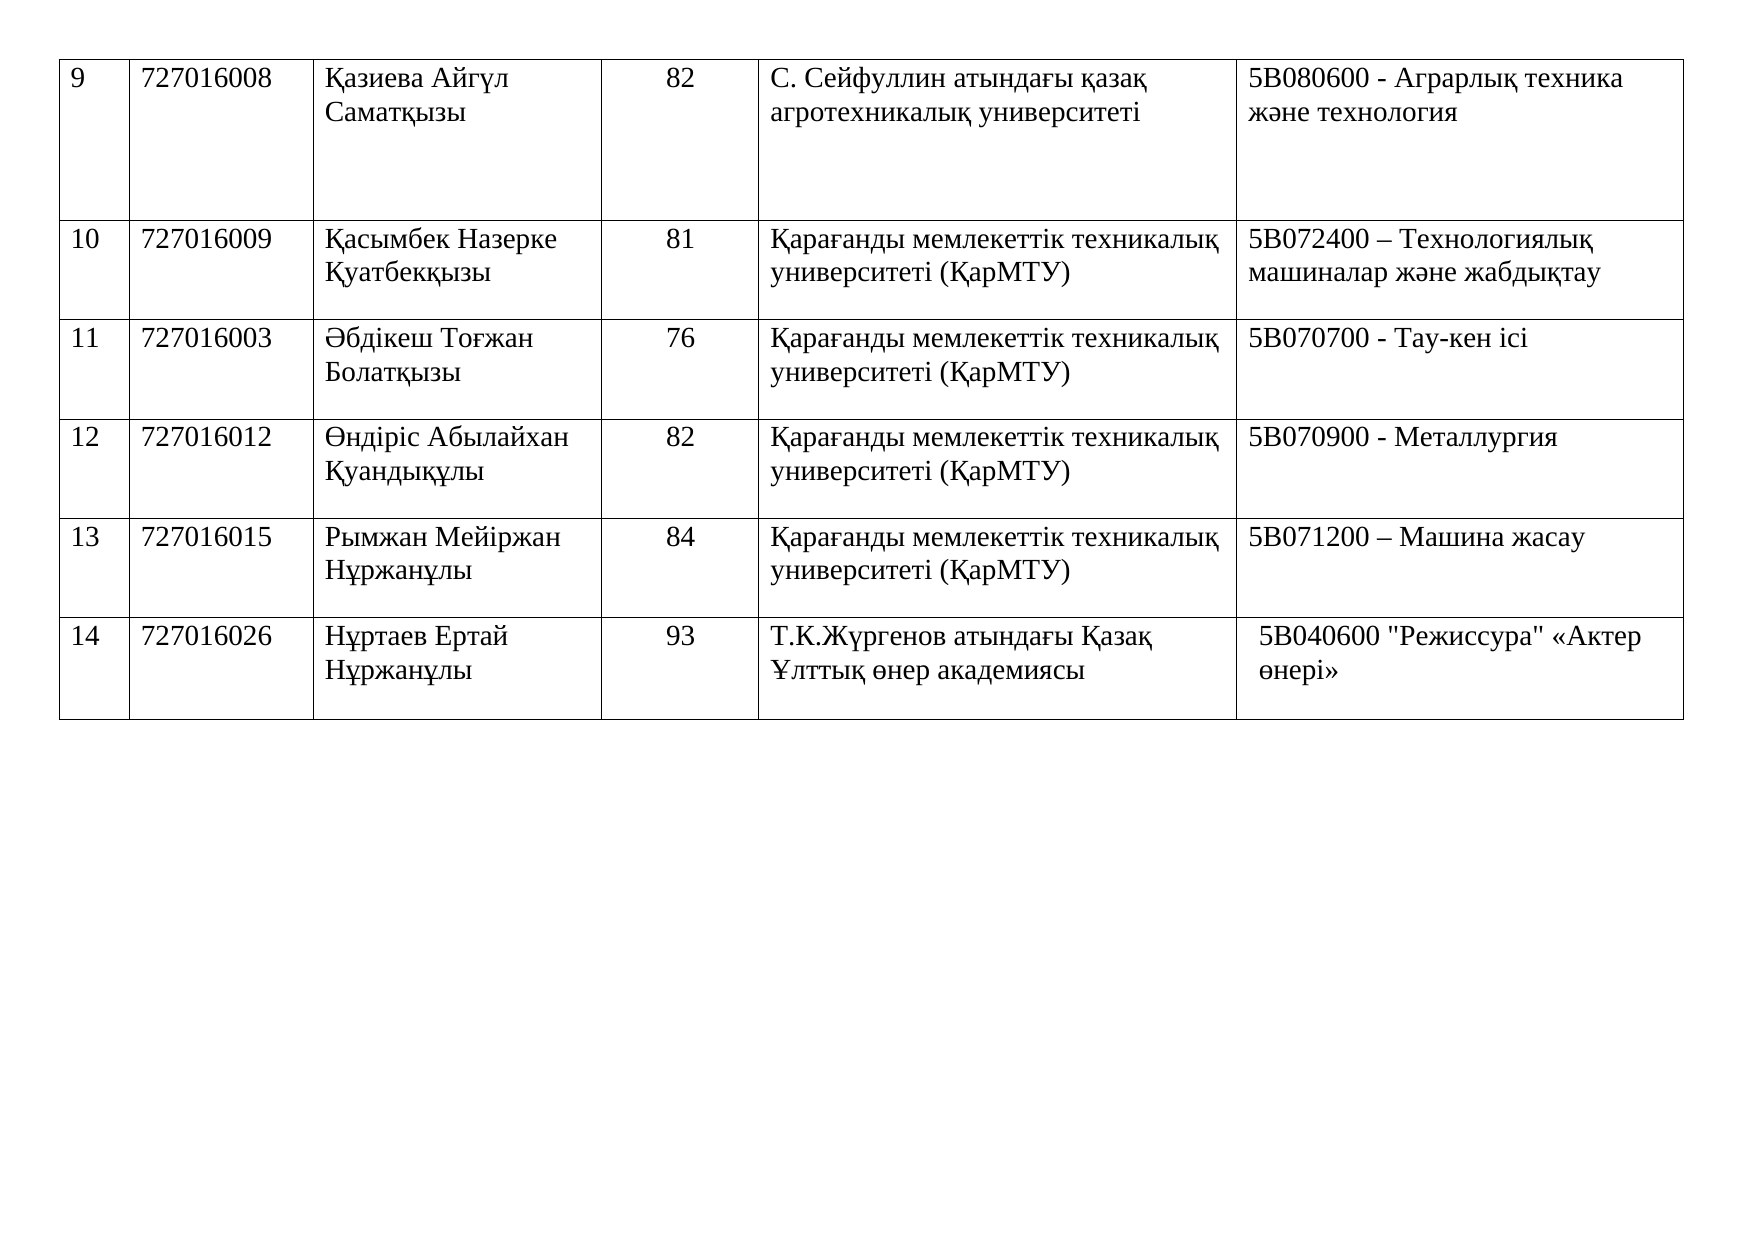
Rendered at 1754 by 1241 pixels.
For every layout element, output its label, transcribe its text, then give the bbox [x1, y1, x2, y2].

table_cell 5B071200 – Машина жасау [1237, 519, 1683, 617]
table_cell 76 [602, 320, 758, 418]
table_cell 727016012 [130, 420, 313, 518]
table_cell 727016003 [130, 320, 313, 418]
table_cell С. Сейфуллин атындағы қазақ агротехникалық университеті [759, 60, 1236, 220]
table_cell 5B072400 – Технологиялық машиналар және жабдықтау [1237, 221, 1683, 319]
table_cell 727016009 [130, 221, 313, 319]
table_cell Қарағанды мемлекеттік техникалық университеті (ҚарМТУ) [759, 420, 1236, 518]
table_cell 93 [602, 618, 758, 719]
table_cell Қазиева Айгүл Саматқызы [314, 60, 601, 220]
table_cell Әбдікеш Тоғжан Болатқызы [314, 320, 601, 418]
table_cell 5B070700 - Тау-кен ісі [1237, 320, 1683, 418]
table_cell 10 [60, 221, 129, 319]
table_cell 84 [602, 519, 758, 617]
table_cell 81 [602, 221, 758, 319]
table_cell Қарағанды мемлекеттік техникалық университеті (ҚарМТУ) [759, 519, 1236, 617]
table_cell 9 [60, 60, 129, 220]
table_cell 14 [60, 618, 129, 719]
table_cell Рымжан Мейіржан Нұржанұлы [314, 519, 601, 617]
table_cell 13 [60, 519, 129, 617]
table_cell Қарағанды мемлекеттік техникалық университеті (ҚарМТУ) [759, 221, 1236, 319]
table_cell Қасымбек Назерке Қуатбекқызы [314, 221, 601, 319]
table_cell 5В040600 "Режиссура" «Актер өнері» [1237, 618, 1683, 719]
table_cell Нұртаев Ертай Нұржанұлы [314, 618, 601, 719]
table_cell Т.К.Жүргенов атындағы Қазақ Ұлттық өнер академиясы [759, 618, 1236, 719]
table_cell 5B070900 - Металлургия [1237, 420, 1683, 518]
table_cell Өндіріс Абылайхан Қуандықұлы [314, 420, 601, 518]
table_cell 82 [602, 60, 758, 220]
table_cell 82 [602, 420, 758, 518]
table_cell 11 [60, 320, 129, 418]
table_cell 727016026 [130, 618, 313, 719]
table_cell 727016008 [130, 60, 313, 220]
table_cell Қарағанды мемлекеттік техникалық университеті (ҚарМТУ) [759, 320, 1236, 418]
table_cell 727016015 [130, 519, 313, 617]
table_cell 12 [60, 420, 129, 518]
table_cell 5B080600 - Аграрлық техника және технология [1237, 60, 1683, 220]
